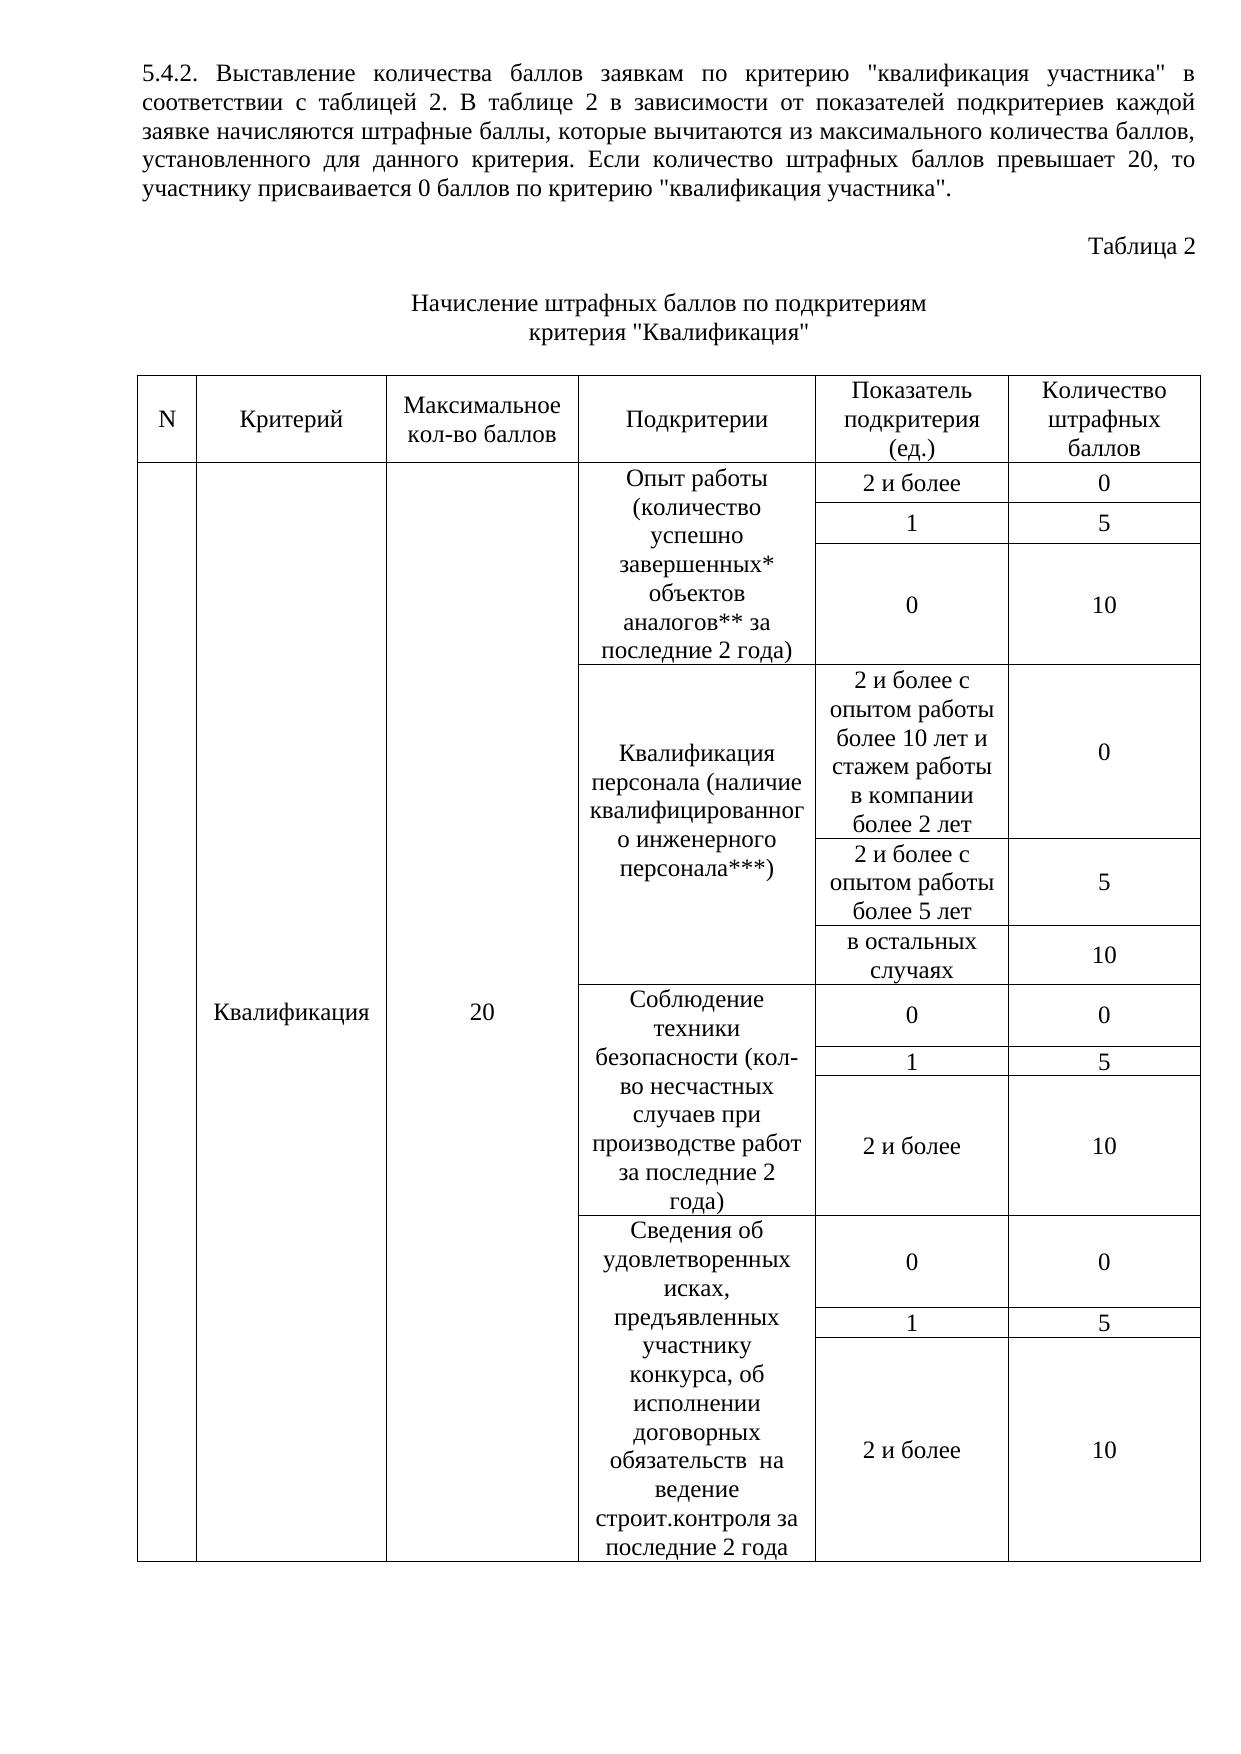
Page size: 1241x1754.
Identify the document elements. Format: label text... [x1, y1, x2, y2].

table_cell в остальных случаях [816, 926, 1008, 983]
table_header Подкритерии [579, 376, 815, 462]
table_cell 0 [816, 1216, 1008, 1307]
table_cell 1 [816, 503, 1008, 543]
table_cell 10 [1009, 1076, 1200, 1214]
table_cell [138, 463, 196, 1561]
table_cell 2 и более с опытом работы более 5 лет [816, 839, 1008, 925]
table_cell 2 и более [816, 1076, 1008, 1214]
table_header Показатель подкритерия (ед.) [816, 376, 1008, 462]
table_header Максимальное кол-во баллов [387, 376, 578, 462]
table_cell 2 и более [816, 463, 1008, 502]
table_cell 5 [1009, 839, 1200, 925]
table_cell 10 [1009, 926, 1200, 983]
table_cell 1 [816, 1308, 1008, 1337]
table_cell 0 [1009, 665, 1200, 838]
table_cell 2 и более [816, 1338, 1008, 1561]
text Начисление штрафных баллов по подкритериям [142, 288, 1196, 317]
table_cell 0 [1009, 985, 1200, 1046]
table_cell Опыт работы (количество успешно завершенных* объектов аналогов** за последние 2 года) [579, 463, 815, 664]
table_cell 0 [1009, 1216, 1200, 1307]
table_header Критерий [197, 376, 386, 462]
table_cell Сведения об удовлетворенных исках, предъявленных участнику конкурса, об исполнении договорных обязательств на ведение строит.контроля за последние 2 года [579, 1216, 815, 1561]
table_cell 20 [387, 463, 578, 1561]
text Таблица 2 [142, 231, 1196, 259]
table_cell Квалификация [197, 463, 386, 1561]
table_cell Квалификация персонала (наличие квалифицированного инженерного персонала***) [579, 665, 815, 983]
table_cell Соблюдение техники безопасности (кол-во несчастных случаев при производстве работ за последние 2 года) [579, 985, 815, 1214]
table_cell 0 [816, 544, 1008, 664]
table_cell 5 [1009, 1047, 1200, 1075]
table_header N [138, 376, 196, 462]
table_header Количество штрафных баллов [1009, 376, 1200, 462]
table_cell 10 [1009, 1338, 1200, 1561]
text 5.4.2. Выставление количества баллов заявкам по критерию "квалификация участника" в соответствии с таблицей 2. В таблице 2 в зависимости от показателей подкритериев каждой заявке начисляются штрафные баллы, которые вычитаются из максимального количества баллов, установленного для данного критерия. Если количество штрафных баллов превышает 20, то участнику присваивается 0 баллов по критерию "квалификация участника". [142, 58, 1196, 202]
table_cell 10 [1009, 544, 1200, 664]
table_cell 0 [1009, 463, 1200, 502]
table_cell 5 [1009, 503, 1200, 543]
table_cell 0 [816, 985, 1008, 1046]
text критерия "Квалификация" [142, 317, 1196, 346]
table_cell 2 и более с опытом работы более 10 лет и стажем работы в компании более 2 лет [816, 665, 1008, 838]
table_cell 1 [816, 1047, 1008, 1075]
table_cell 5 [1009, 1308, 1200, 1337]
